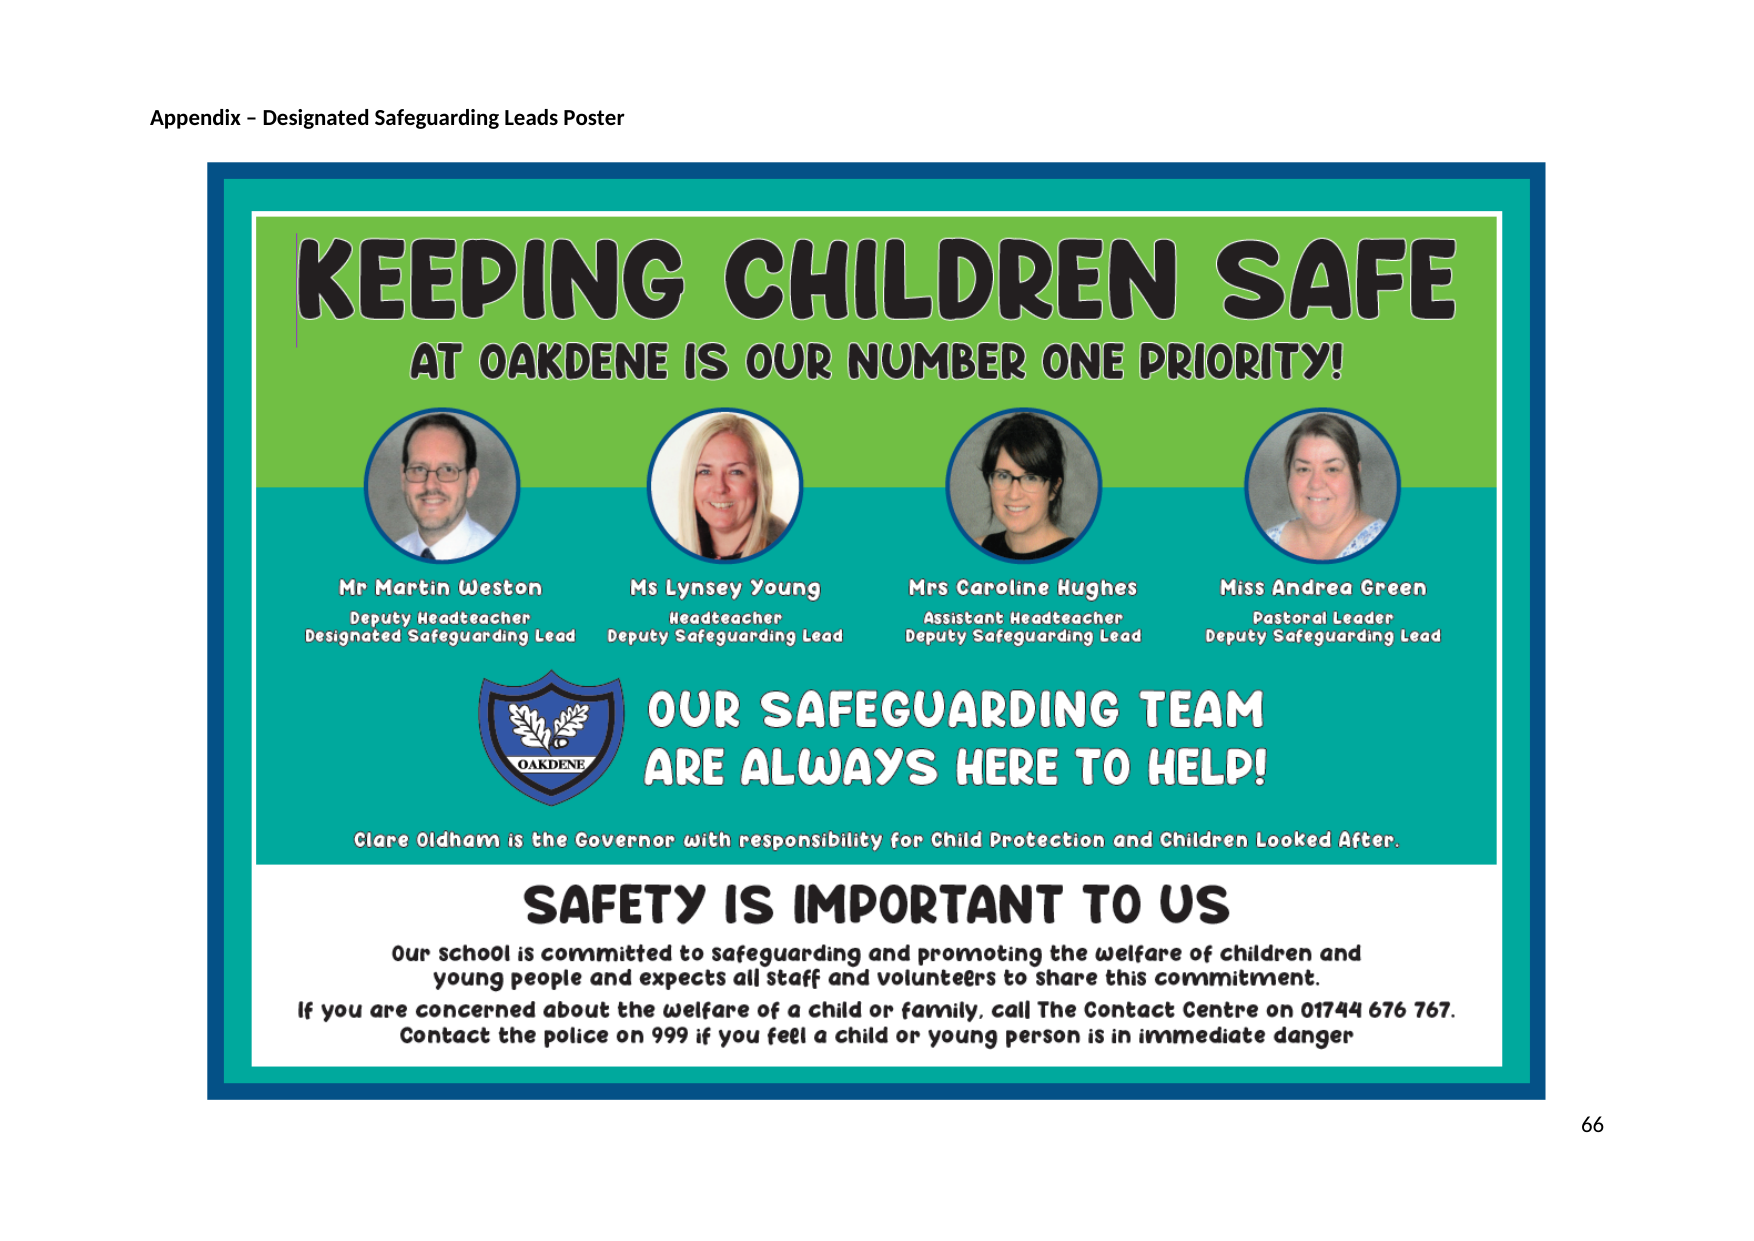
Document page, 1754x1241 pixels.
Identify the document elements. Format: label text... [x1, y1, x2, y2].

text Appendix – Designated Safeguarding Leads Poster [150, 103, 1604, 131]
picture [204, 159, 1550, 1101]
